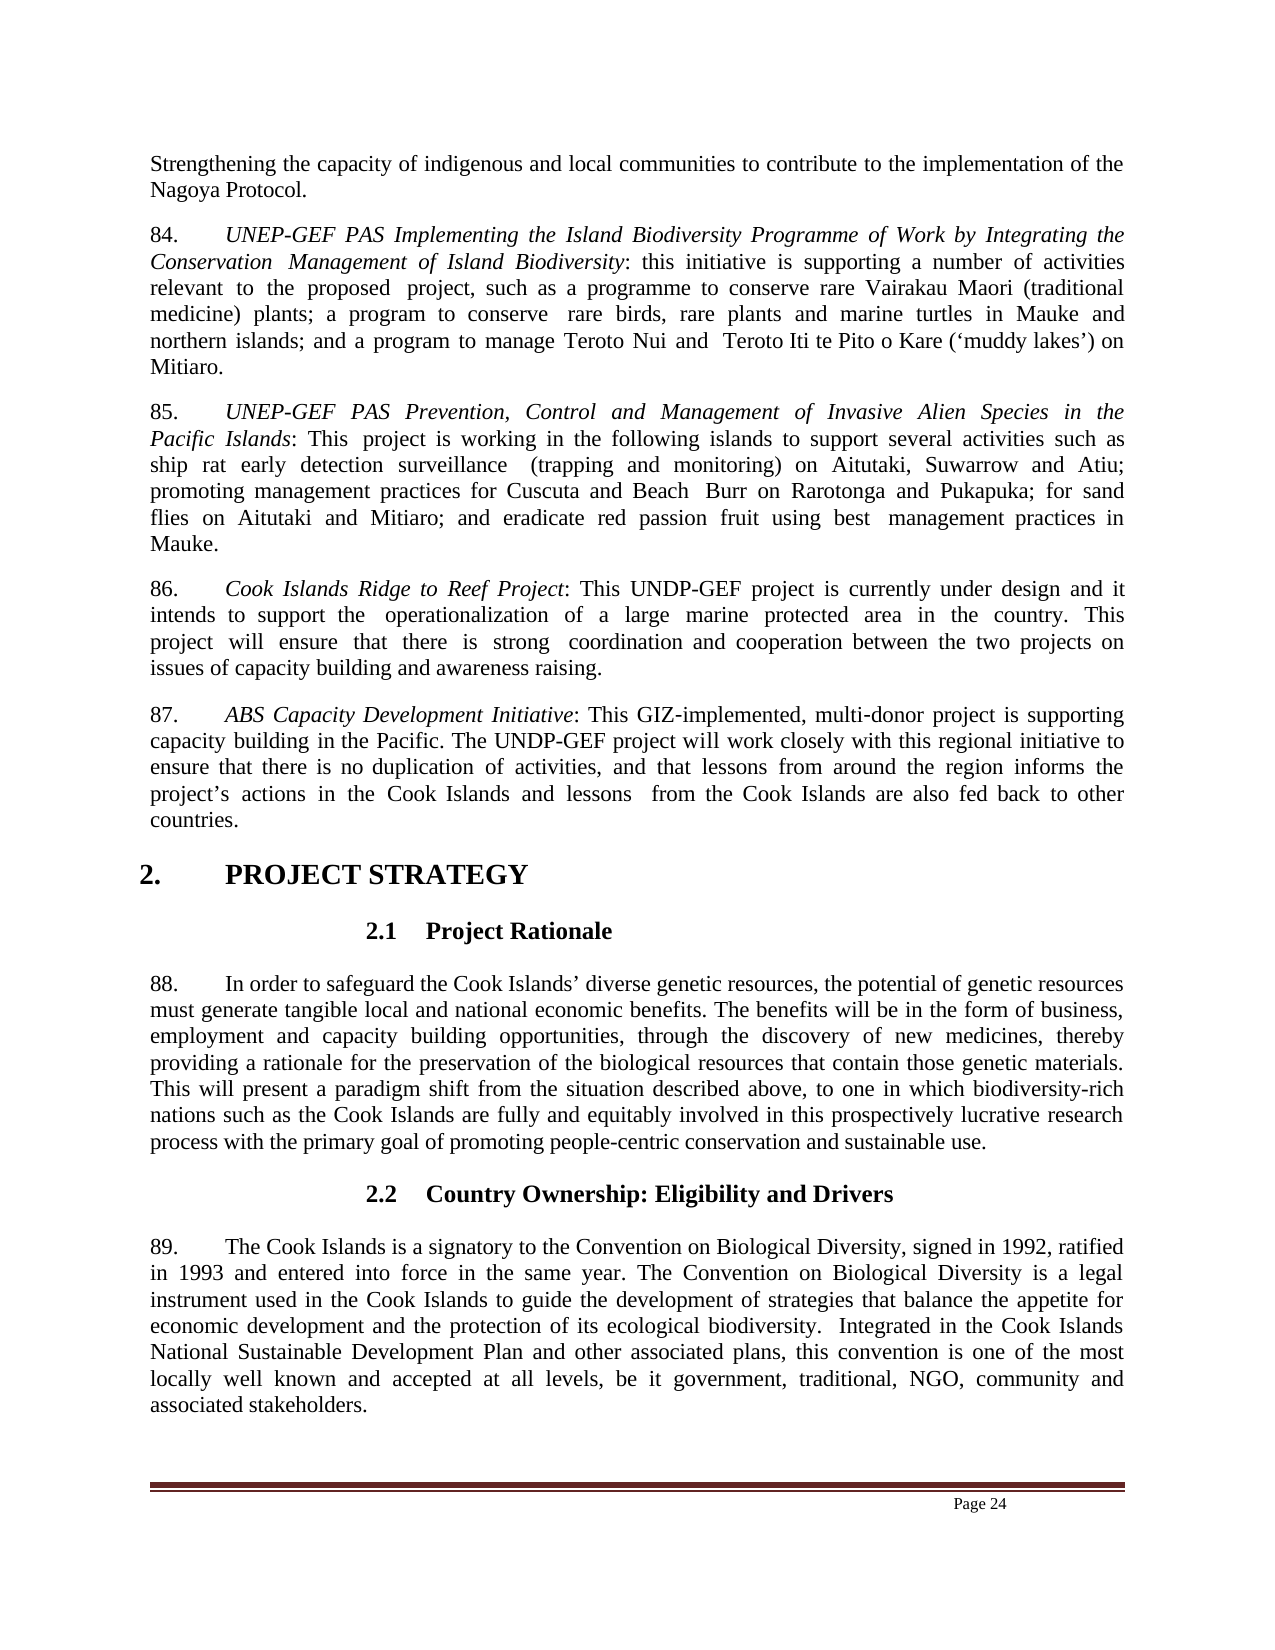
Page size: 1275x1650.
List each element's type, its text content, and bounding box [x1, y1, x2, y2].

subtitle PROJECT STRATEGY [150, 857, 1125, 891]
text Cook Islands Ridge to Reef Project: This UNDP-GEF project is currently under design and it intends to support the operationalization of a large marine protected area in the country. This project will ensure that there is strong coordination and cooperation between the two projects on issues of capacity building and awareness raising. [150, 575, 1125, 681]
text ABS Capacity Development Initiative: This GIZ‐implemented, multi‐donor project is supporting capacity building in the Pacific. The UNDP-GEF project will work closely with this regional initiative to ensure that there is no duplication of activities, and that lessons from around the region informs the project’s actions in the Cook Islands and lessons from the Cook Islands are also fed back to other countries. [150, 699, 1125, 832]
text In order to safeguard the Cook Islands’ diverse genetic resources, the potential of genetic resources must generate tangible local and national economic benefits. The benefits will be in the form of business, employment and capacity building opportunities, through the discovery of new medicines, thereby providing a rationale for the preservation of the biological resources that contain those genetic materials. This will present a paradigm shift from the situation described above, to one in which biodiversity-rich nations such as the Cook Islands are fully and equitably involved in this prospectively lucrative research process with the primary goal of promoting people-centric conservation and sustainable use. [150, 970, 1125, 1154]
text The Cook Islands is a signatory to the Convention on Biological Diversity, signed in 1992, ratified in 1993 and entered into force in the same year. The Convention on Biological Diversity is a legal instrument used in the Cook Islands to guide the development of strategies that balance the appetite for economic development and the protection of its ecological biodiversity. Integrated in the Cook Islands National Sustainable Development Plan and other associated plans, this convention is one of the most locally well known and accepted at all levels, be it government, traditional, NGO, community and associated stakeholders. [150, 1233, 1125, 1417]
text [150, 150, 1125, 203]
text UNEP-GEF PAS Prevention, Control and Management of Invasive Alien Species in the Pacific Islands: This project is working in the following islands to support several activities such as ship rat early detection surveillance (trapping and monitoring) on Aitutaki, Suwarrow and Atiu; promoting management practices for Cuscuta and Beach Burr on Rarotonga and Pukapuka; for sand flies on Aitutaki and Mitiaro; and eradicate red passion fruit using best management practices in Mauke. [150, 398, 1125, 556]
subtitle Project Rationale [366, 916, 1125, 945]
subtitle Country Ownership: Eligibility and Drivers [366, 1179, 1125, 1208]
text UNEP-GEF PAS Implementing the Island Biodiversity Programme of Work by Integrating the Conservation Management of Island Biodiversity: this initiative is supporting a number of activities relevant to the proposed project, such as a programme to conserve rare Vairakau Maori (traditional medicine) plants; a program to conserve rare birds, rare plants and marine turtles in Mauke and northern islands; and a program to manage Teroto Nui and Teroto Iti te Pito o Kare (‘muddy lakes’) on Mitiaro. [150, 221, 1125, 379]
